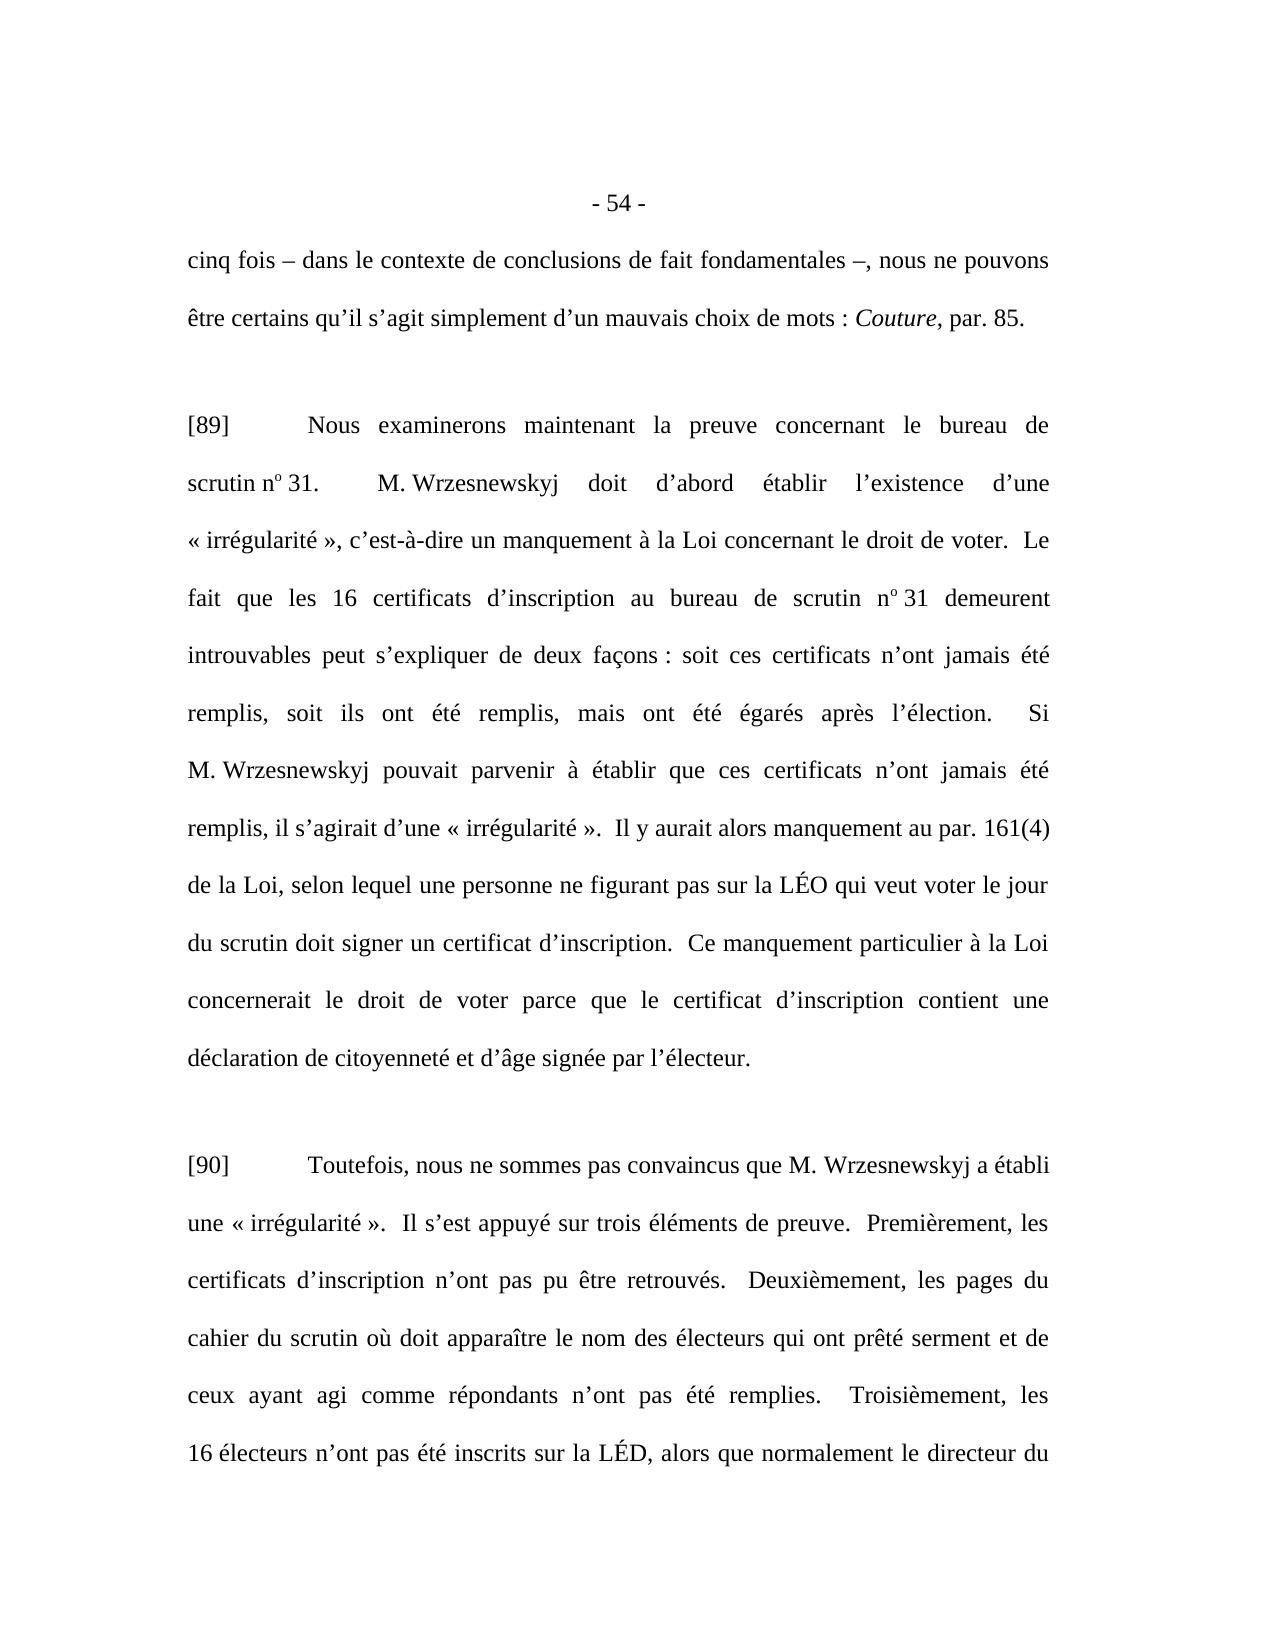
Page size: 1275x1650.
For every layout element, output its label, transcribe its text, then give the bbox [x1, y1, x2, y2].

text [187, 1150, 1050, 1466]
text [187, 245, 1050, 331]
text Nous examinerons maintenant la preuve concernant le bureau de scrutin no 31. M. Wrzesnewskyj doit d’abord établir l’existence d’une « irrégularité », c’est-à-dire un manquement à la Loi concernant le droit de voter. Le fait que les 16 certificats d’inscription au bureau de scrutin no 31 demeurent introuvables peut s’expliquer de deux façons : soit ces certificats n’ont jamais été remplis, soit ils ont été remplis, mais ont été égarés après l’élection. Si M. Wrzesnewskyj pouvait parvenir à établir que ces certificats n’ont jamais été remplis, il s’agirait d’une « irrégularité ». Il y aurait alors manquement au par. 161(4) de la Loi, selon lequel une personne ne figurant pas sur la LÉO qui veut voter le jour du scrutin doit signer un certificat d’inscription. Ce manquement particulier à la Loi concernerait le droit de voter parce que le certificat d’inscription contient une déclaration de citoyenneté et d’âge signée par l’électeur. [187, 410, 1050, 1071]
